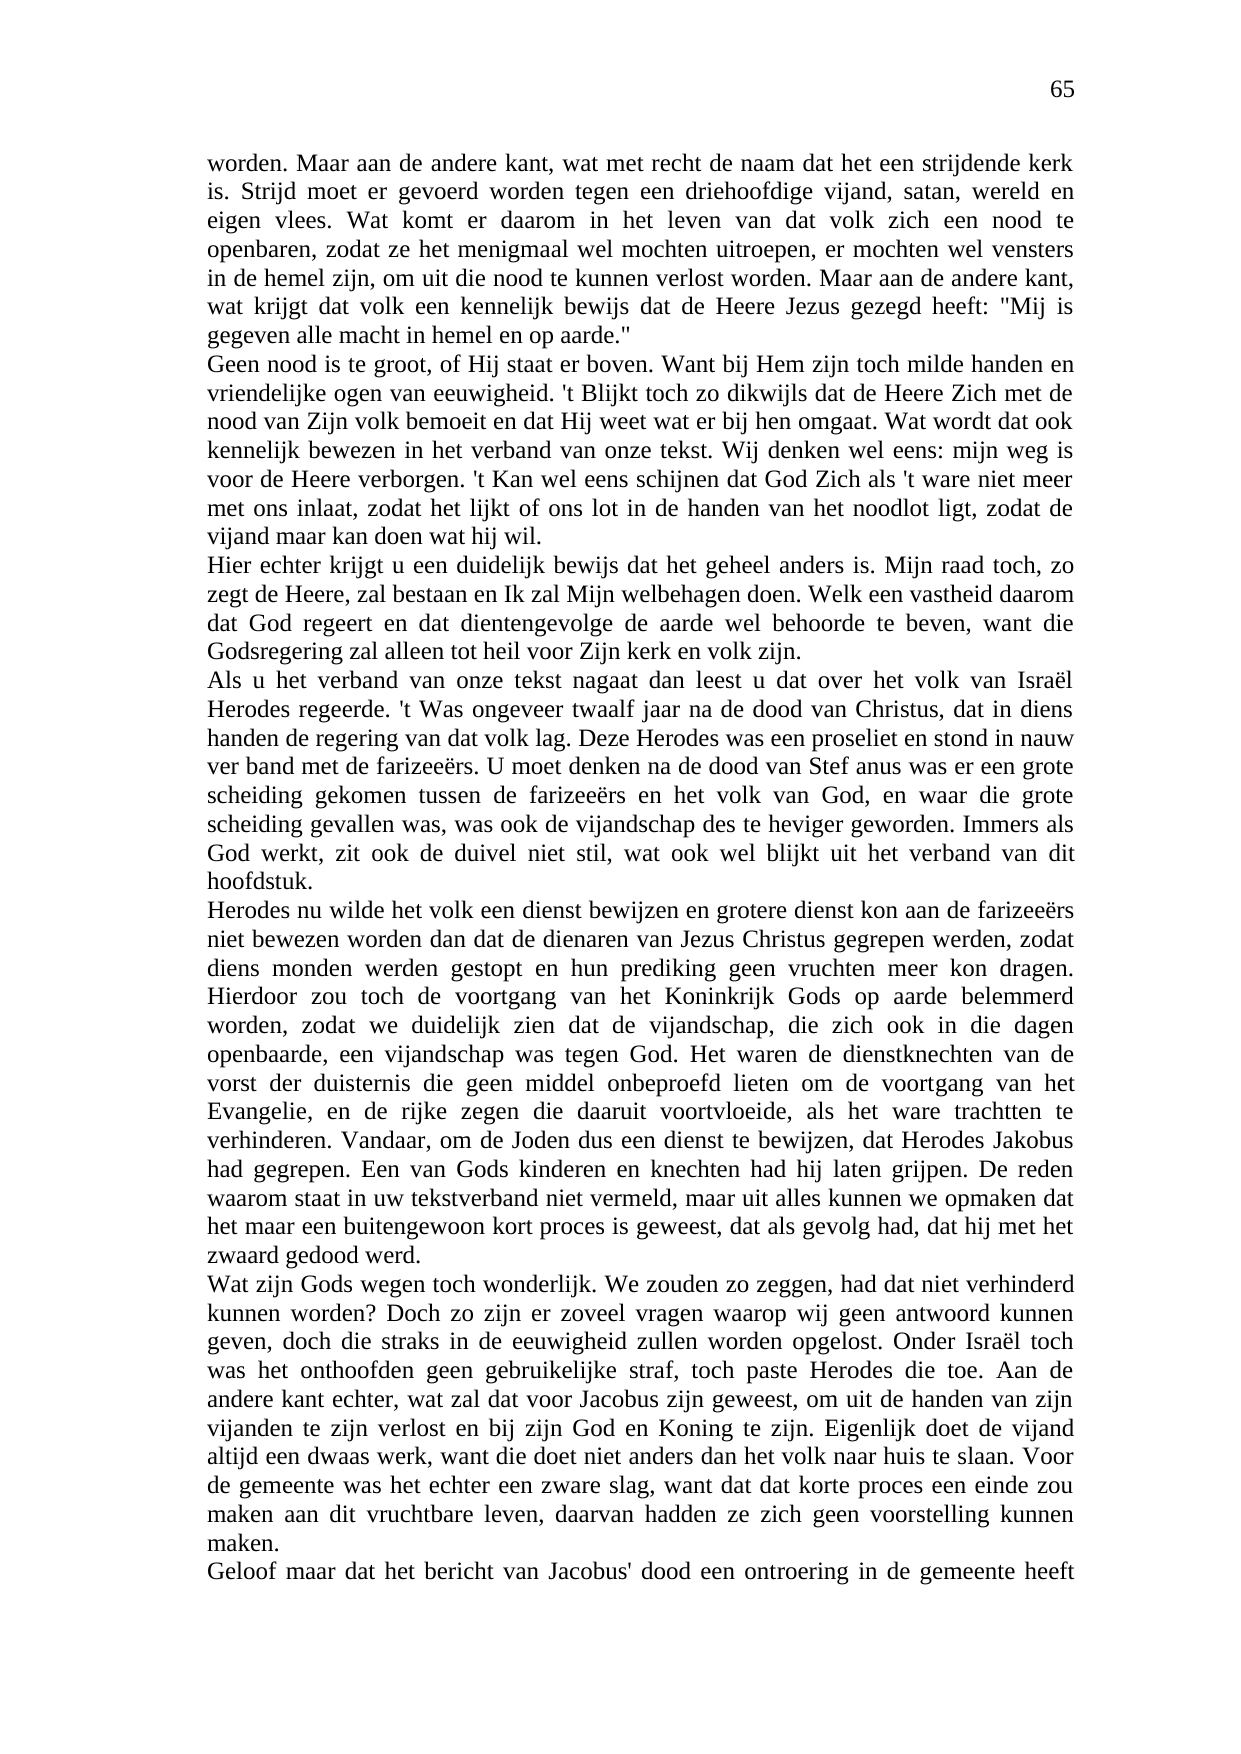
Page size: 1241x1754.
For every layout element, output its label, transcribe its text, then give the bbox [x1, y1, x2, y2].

text Herodes nu wilde het volk een dienst bewijzen en grotere dienst kon aan de farizeeërs niet bewezen worden dan dat de dienaren van Jezus Christus gegrepen werden, zodat diens monden werden gestopt en hun prediking geen vruchten meer kon dragen. Hierdoor zou toch de voortgang van het Koninkrijk Gods op aarde belemmerd worden, zodat we duidelijk zien dat de vijandschap, die zich ook in die dagen openbaarde, een vijandschap was tegen God. Het waren de dienstknechten van de vorst der duisternis die geen middel onbeproefd lieten om de voortgang van het Evangelie, en de rijke zegen die daaruit voortvloeide, als het ware trachtten te verhinderen. Vandaar, om de Joden dus een dienst te bewijzen, dat Herodes Jakobus had gegrepen. Een van Gods kinderen en knechten had hij laten grijpen. De reden waarom staat in uw tekstverband niet vermeld, maar uit alles kunnen we opmaken dat het maar een buitengewoon kort proces is geweest, dat als gevolg had, dat hij met het zwaard gedood werd. [207, 895, 1075, 1269]
text Wat zijn Gods wegen toch wonderlijk. We zouden zo zeggen, had dat niet verhinderd kunnen worden? Doch zo zijn er zoveel vragen waarop wij geen antwoord kunnen geven, doch die straks in de eeuwigheid zullen worden opgelost. Onder Israël toch was het onthoofden geen gebruikelijke straf, toch paste Herodes die toe. Aan de andere kant echter, wat zal dat voor Jacobus zijn geweest, om uit de handen van zijn vijanden te zijn verlost en bij zijn God en Koning te zijn. Eigenlijk doet de vijand altijd een dwaas werk, want die doet niet anders dan het volk naar huis te slaan. Voor de gemeente was het echter een zware slag, want dat dat korte proces een einde zou maken aan dit vruchtbare leven, daarvan hadden ze zich geen voorstelling kunnen maken. [207, 1269, 1075, 1556]
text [207, 1556, 1075, 1585]
text Hier echter krijgt u een duidelijk bewijs dat het geheel anders is. Mijn raad toch, zo zegt de Heere, zal bestaan en Ik zal Mijn welbehagen doen. Welk een vastheid daarom dat God regeert en dat dientengevolge de aarde wel behoorde te beven, want die Godsregering zal alleen tot heil voor Zijn kerk en volk zijn. [207, 550, 1075, 665]
text Geen nood is te groot, of Hij staat er boven. Want bij Hem zijn toch milde handen en vriendelijke ogen van eeuwigheid. 't Blijkt toch zo dikwijls dat de Heere Zich met de nood van Zijn volk bemoeit en dat Hij weet wat er bij hen omgaat. Wat wordt dat ook kennelijk bewezen in het verband van onze tekst. Wij denken wel eens: mijn weg is voor de Heere verborgen. 't Kan wel eens schijnen dat God Zich als 't ware niet meer met ons inlaat, zodat het lijkt of ons lot in de handen van het noodlot ligt, zodat de vijand maar kan doen wat hij wil. [207, 349, 1075, 550]
text Als u het verband van onze tekst nagaat dan leest u dat over het volk van Israël Herodes regeerde. 't Was ongeveer twaalf jaar na de dood van Christus, dat in diens handen de regering van dat volk lag. Deze Herodes was een proseliet en stond in nauw ver band met de farizeeërs. U moet denken na de dood van Stef anus was er een grote scheiding gekomen tussen de farizeeërs en het volk van God, en waar die grote scheiding gevallen was, was ook de vijandschap des te heviger geworden. Immers als God werkt, zit ook de duivel niet stil, wat ook wel blijkt uit het verband van dit hoofdstuk. [207, 665, 1075, 895]
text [207, 148, 1075, 349]
